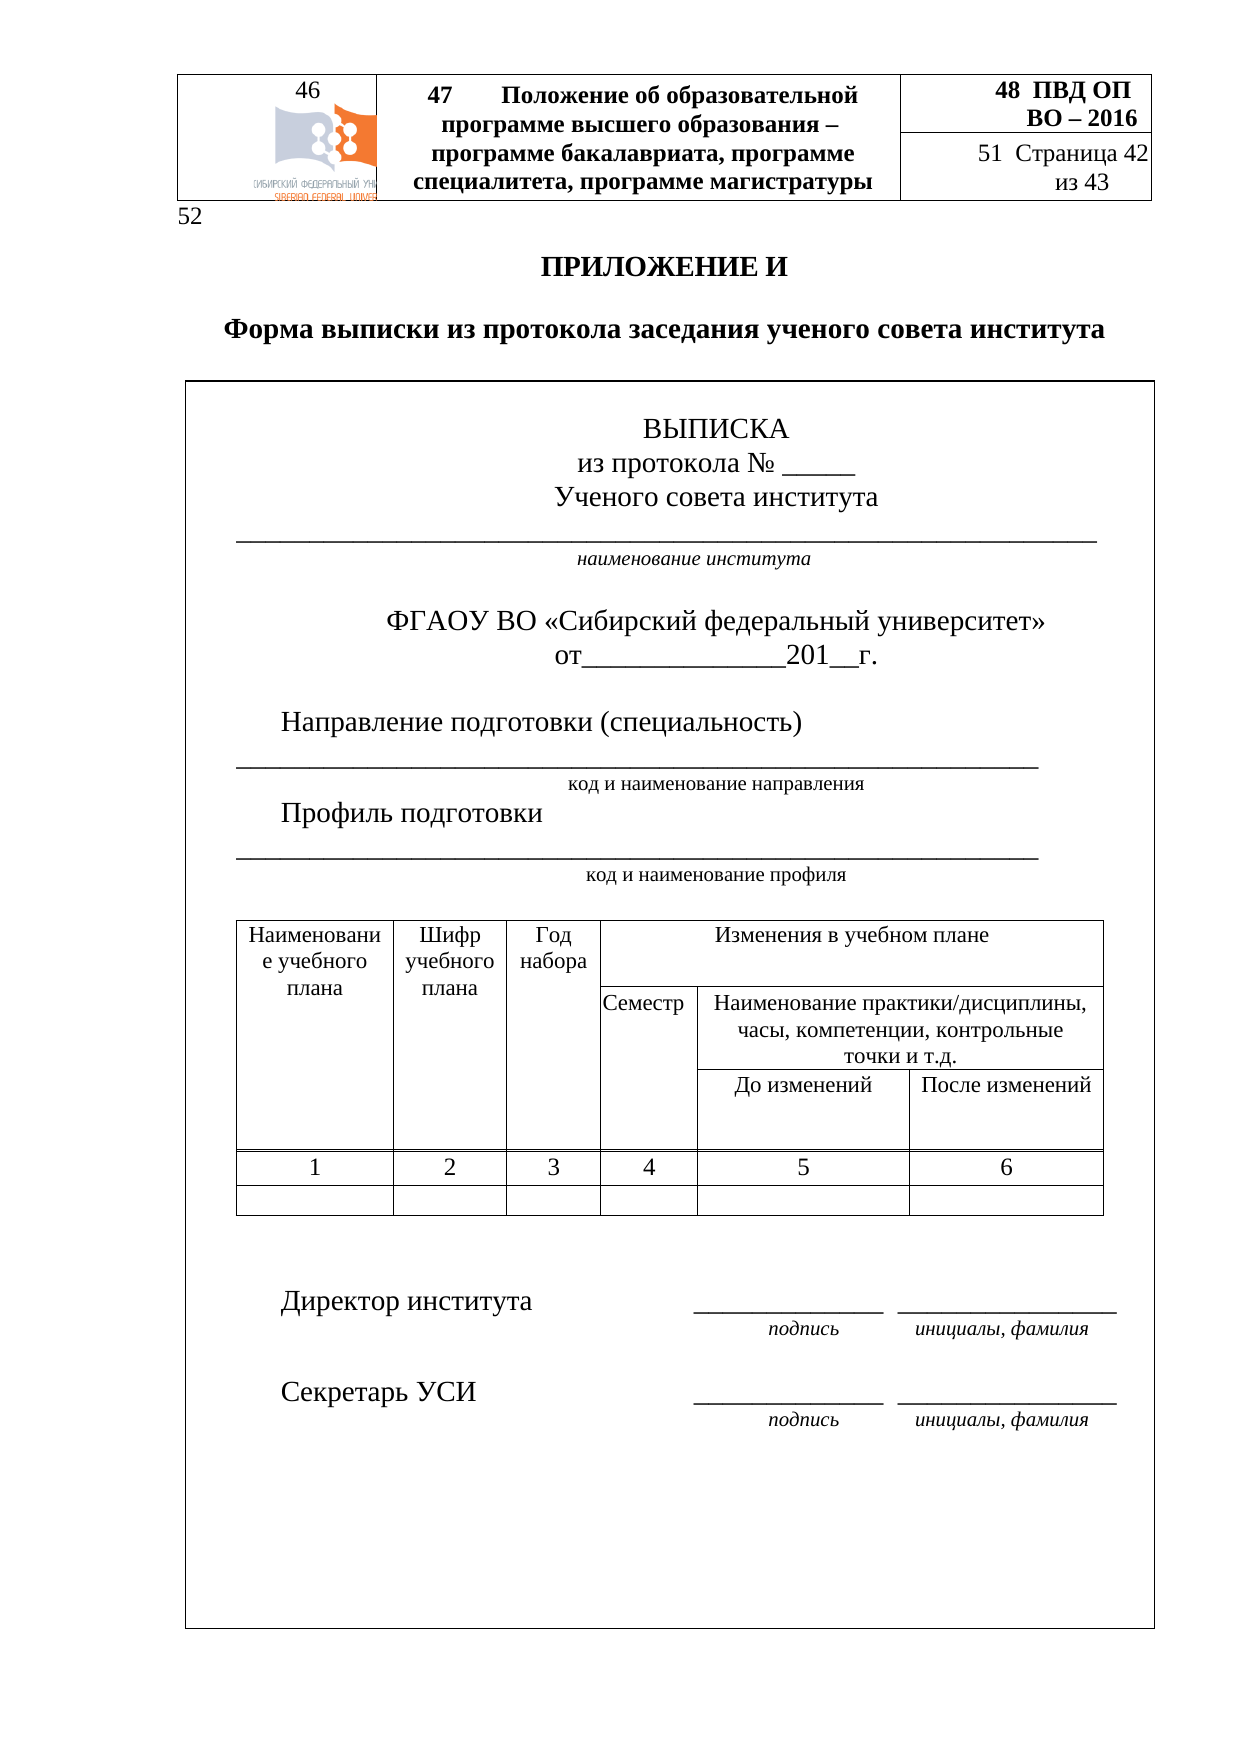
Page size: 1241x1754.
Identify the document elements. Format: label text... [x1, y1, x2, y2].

list Направление подготовки (специальность) [236, 704, 1152, 738]
table_cell 5 [698, 1152, 909, 1185]
table_header Наименование учебного плана [237, 921, 393, 1149]
table_cell До изменений [698, 1070, 909, 1149]
table_cell 3 [507, 1152, 600, 1185]
table_cell 2 [394, 1152, 506, 1185]
list ВЫПИСКА [236, 412, 1152, 445]
list код и наименование профиля [236, 862, 1152, 886]
text подпись инициалы, фамилия [724, 1316, 1152, 1340]
list Секретарь УСИ _____________ _______________ [236, 1374, 1152, 1407]
list ___________________________________________________________ [236, 512, 1152, 546]
table_cell 1 [237, 1152, 393, 1185]
table_cell Наименование практики/дисциплины, часы, компетенции, контрольные точки и т.д. [698, 987, 1103, 1068]
list _______________________________________________________ [236, 738, 1152, 771]
list Директор института _____________ _______________ [236, 1283, 1152, 1316]
table_header Изменения в учебном плане [601, 921, 1103, 986]
picture [253, 103, 377, 201]
table_cell Семестр [601, 987, 697, 1149]
list Форма выписки из протокола заседания ученого совета института [177, 311, 1152, 344]
table_cell [237, 1186, 393, 1214]
table_cell [601, 1186, 697, 1214]
list наименование института [236, 546, 1152, 570]
subtitle ПРИЛОЖЕНИЕ И [177, 249, 1152, 282]
list ФГАОУ ВО «Сибирский федеральный университет» [236, 603, 1152, 637]
table_cell [394, 1186, 506, 1214]
list _______________________________________________________ [236, 829, 1152, 862]
table_cell 4 [601, 1152, 697, 1185]
list от______________201__г. [236, 637, 1152, 671]
table_cell 6 [910, 1152, 1103, 1185]
table_cell [698, 1186, 909, 1214]
list код и наименование направления [236, 771, 1152, 795]
text подпись инициалы, фамилия [724, 1407, 1152, 1431]
list Ученого совета института [236, 479, 1152, 512]
table_header Шифр учебного плана [394, 921, 506, 1149]
table_cell После изменений [910, 1070, 1103, 1149]
list Профиль подготовки [236, 795, 1152, 829]
table_cell [507, 1186, 600, 1214]
table_cell [910, 1186, 1103, 1214]
list из протокола № _____ [236, 445, 1152, 479]
table_header Год набора [507, 921, 600, 1149]
